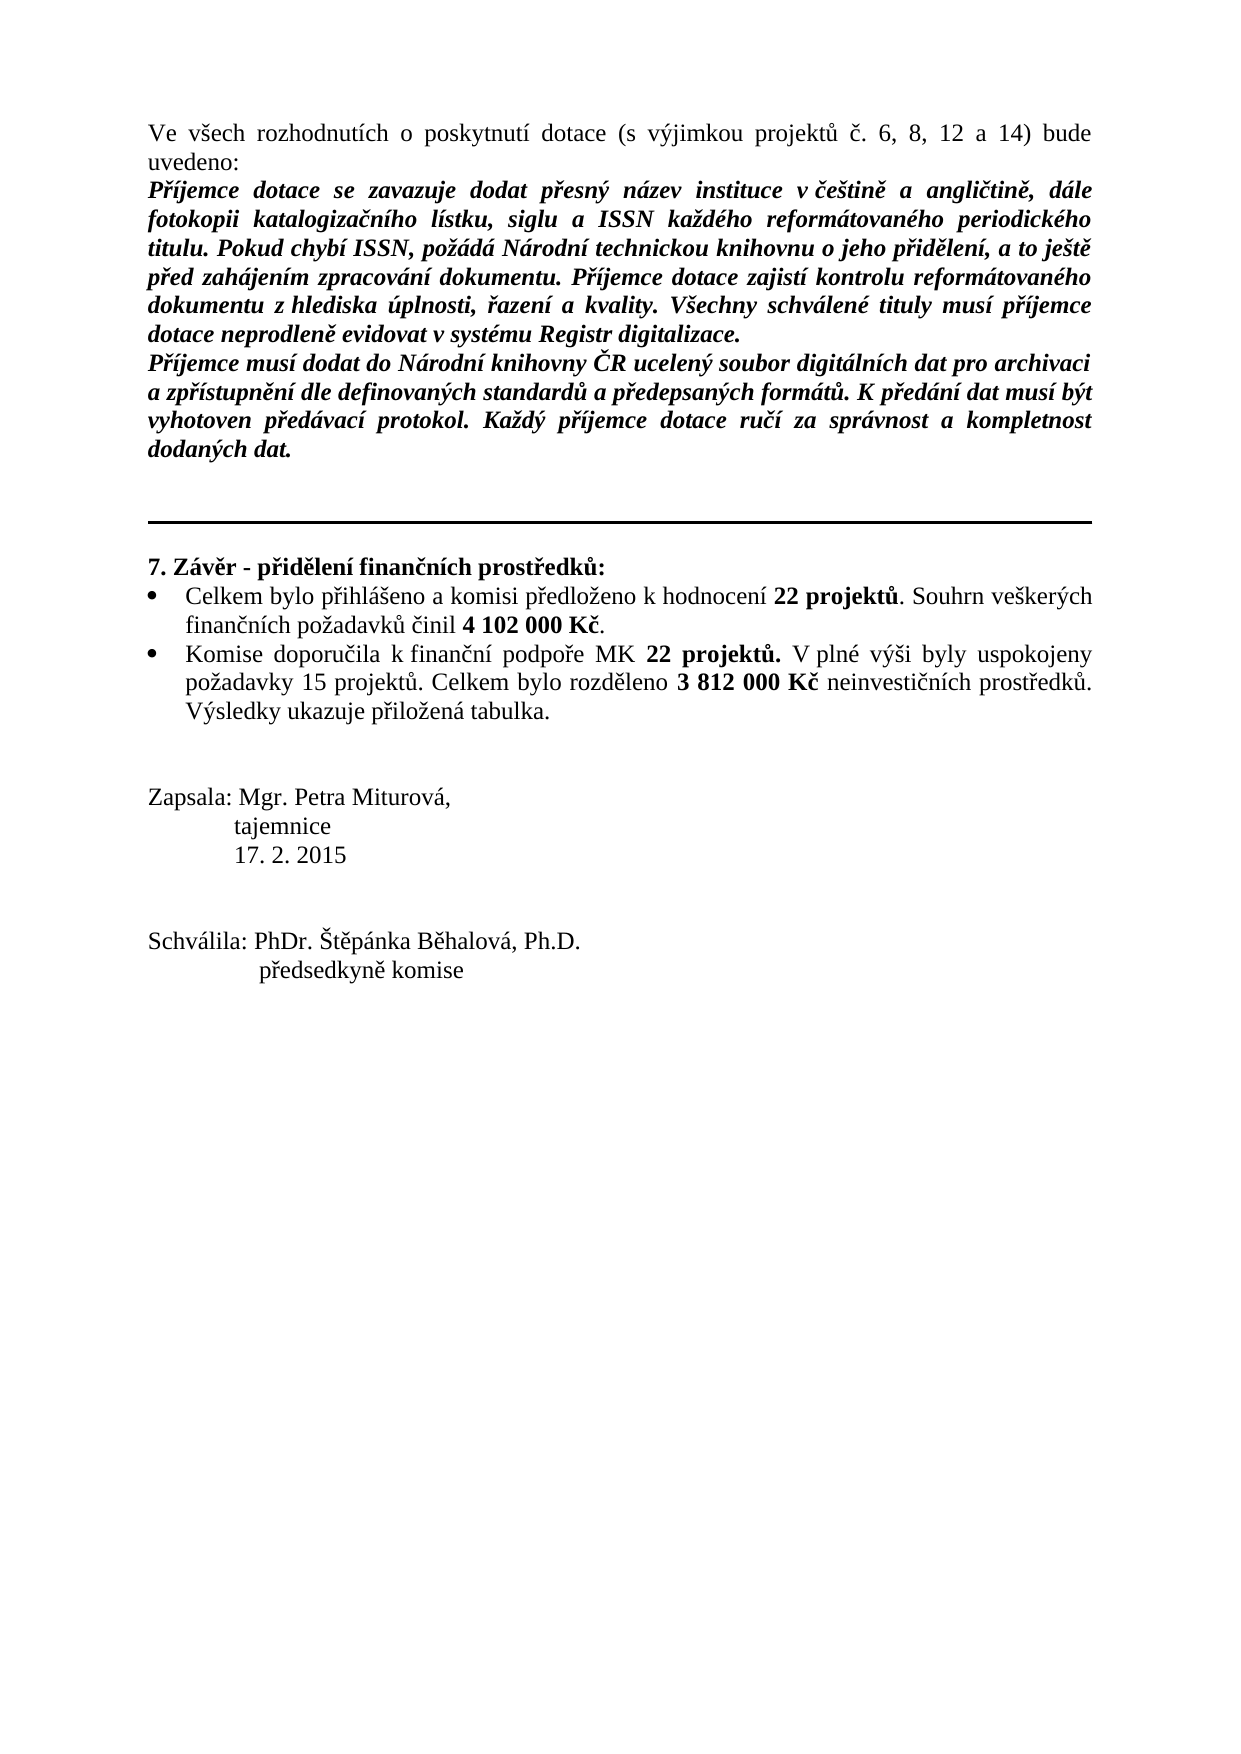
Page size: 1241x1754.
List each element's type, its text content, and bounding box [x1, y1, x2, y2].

text Příjemce dotace se zavazuje dodat přesný název instituce v češtině a angličtině, dále fotokopii katalogizačního lístku, siglu a ISSN každého reformátovaného periodického titulu. Pokud chybí ISSN, požádá Národní technickou knihovnu o jeho přidělení, a to ještě před zahájením zpracování dokumentu. Příjemce dotace zajistí kontrolu reformátovaného dokumentu z hlediska úplnosti, řazení a kvality. Všechny schválené tituly musí příjemce dotace neprodleně evidovat v systému Registr digitalizace. [148, 176, 1092, 348]
list Celkem bylo přihlášeno a komisi předloženo k hodnocení 22 projektů. Souhrn veškerých finančních požadavků činil 4 102 000 Kč. [148, 581, 1092, 639]
list Komise doporučila k finanční podpoře MK 22 projektů. V plné výši byly uspokojeny požadavky 15 projektů. Celkem bylo rozděleno 3 812 000 Kč neinvestičních prostředků. Výsledky ukazuje přiložená tabulka. [148, 639, 1092, 725]
subtitle Zapsala: Mgr. Petra Miturová, [148, 782, 1092, 811]
text Ve všech rozhodnutích o poskytnutí dotace (s výjimkou projektů č. 6, 8, 12 a 14) bude uvedeno: [148, 118, 1092, 176]
text 7. Závěr - přidělení finančních prostředků: [148, 552, 1092, 581]
text Schválila: PhDr. Štěpánka Běhalová, Ph.D. [148, 926, 1092, 955]
text předsedkyně komise [148, 955, 1092, 984]
text Příjemce musí dodat do Národní knihovny ČR ucelený soubor digitálních dat pro archivaci a zpřístupnění dle definovaných standardů a předepsaných formátů. K předání dat musí být vyhotoven předávací protokol. Každý příjemce dotace ručí za správnost a kompletnost dodaných dat. [148, 348, 1092, 463]
text tajemnice [148, 811, 1092, 840]
text 17. 2. 2015 [148, 840, 1092, 869]
